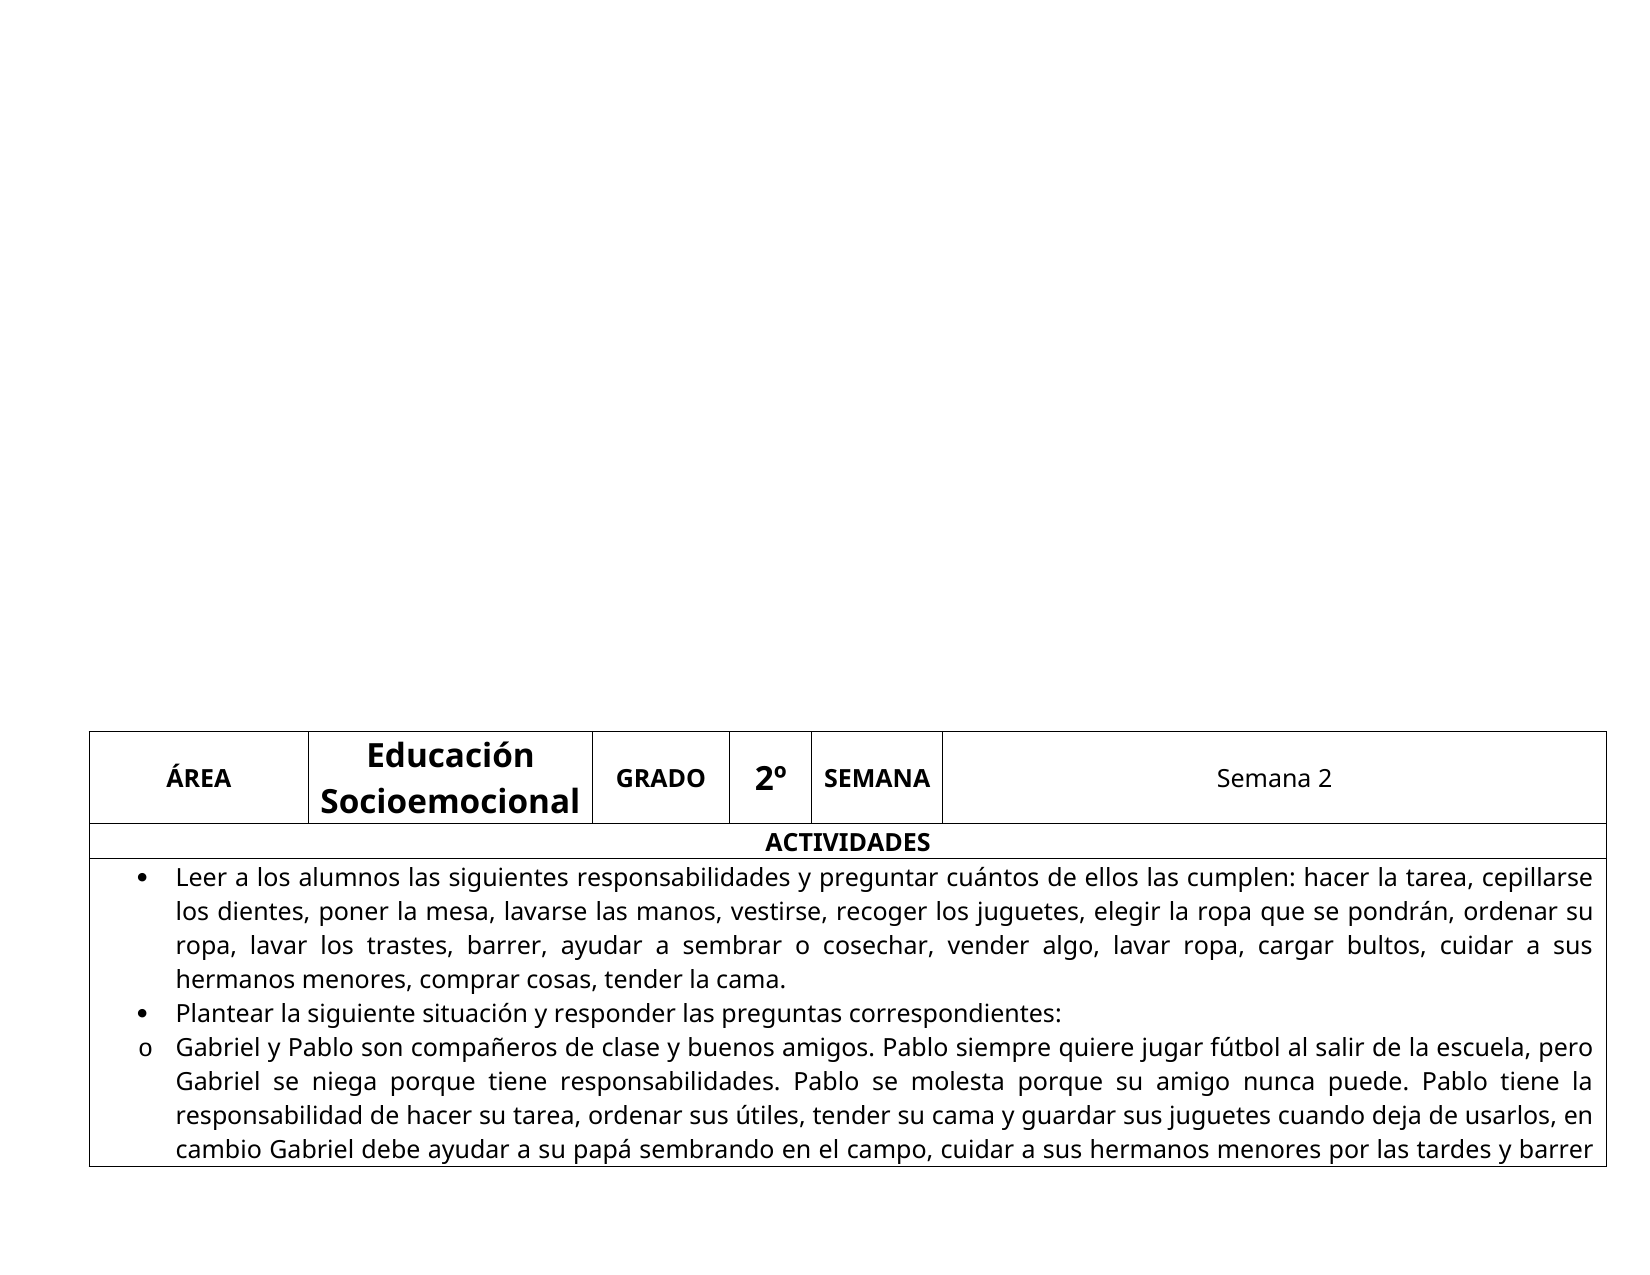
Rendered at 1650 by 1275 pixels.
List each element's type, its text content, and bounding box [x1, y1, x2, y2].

table_header Semana 2 [943, 732, 1606, 823]
table_header SEMANA [812, 732, 942, 823]
table_header ÁREA [90, 732, 308, 823]
table_header 2º [730, 732, 811, 823]
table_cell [90, 859, 1606, 1166]
table_header Educación Socioemocional [309, 732, 592, 823]
table_cell ACTIVIDADES [90, 824, 1606, 858]
table_header GRADO [593, 732, 729, 823]
